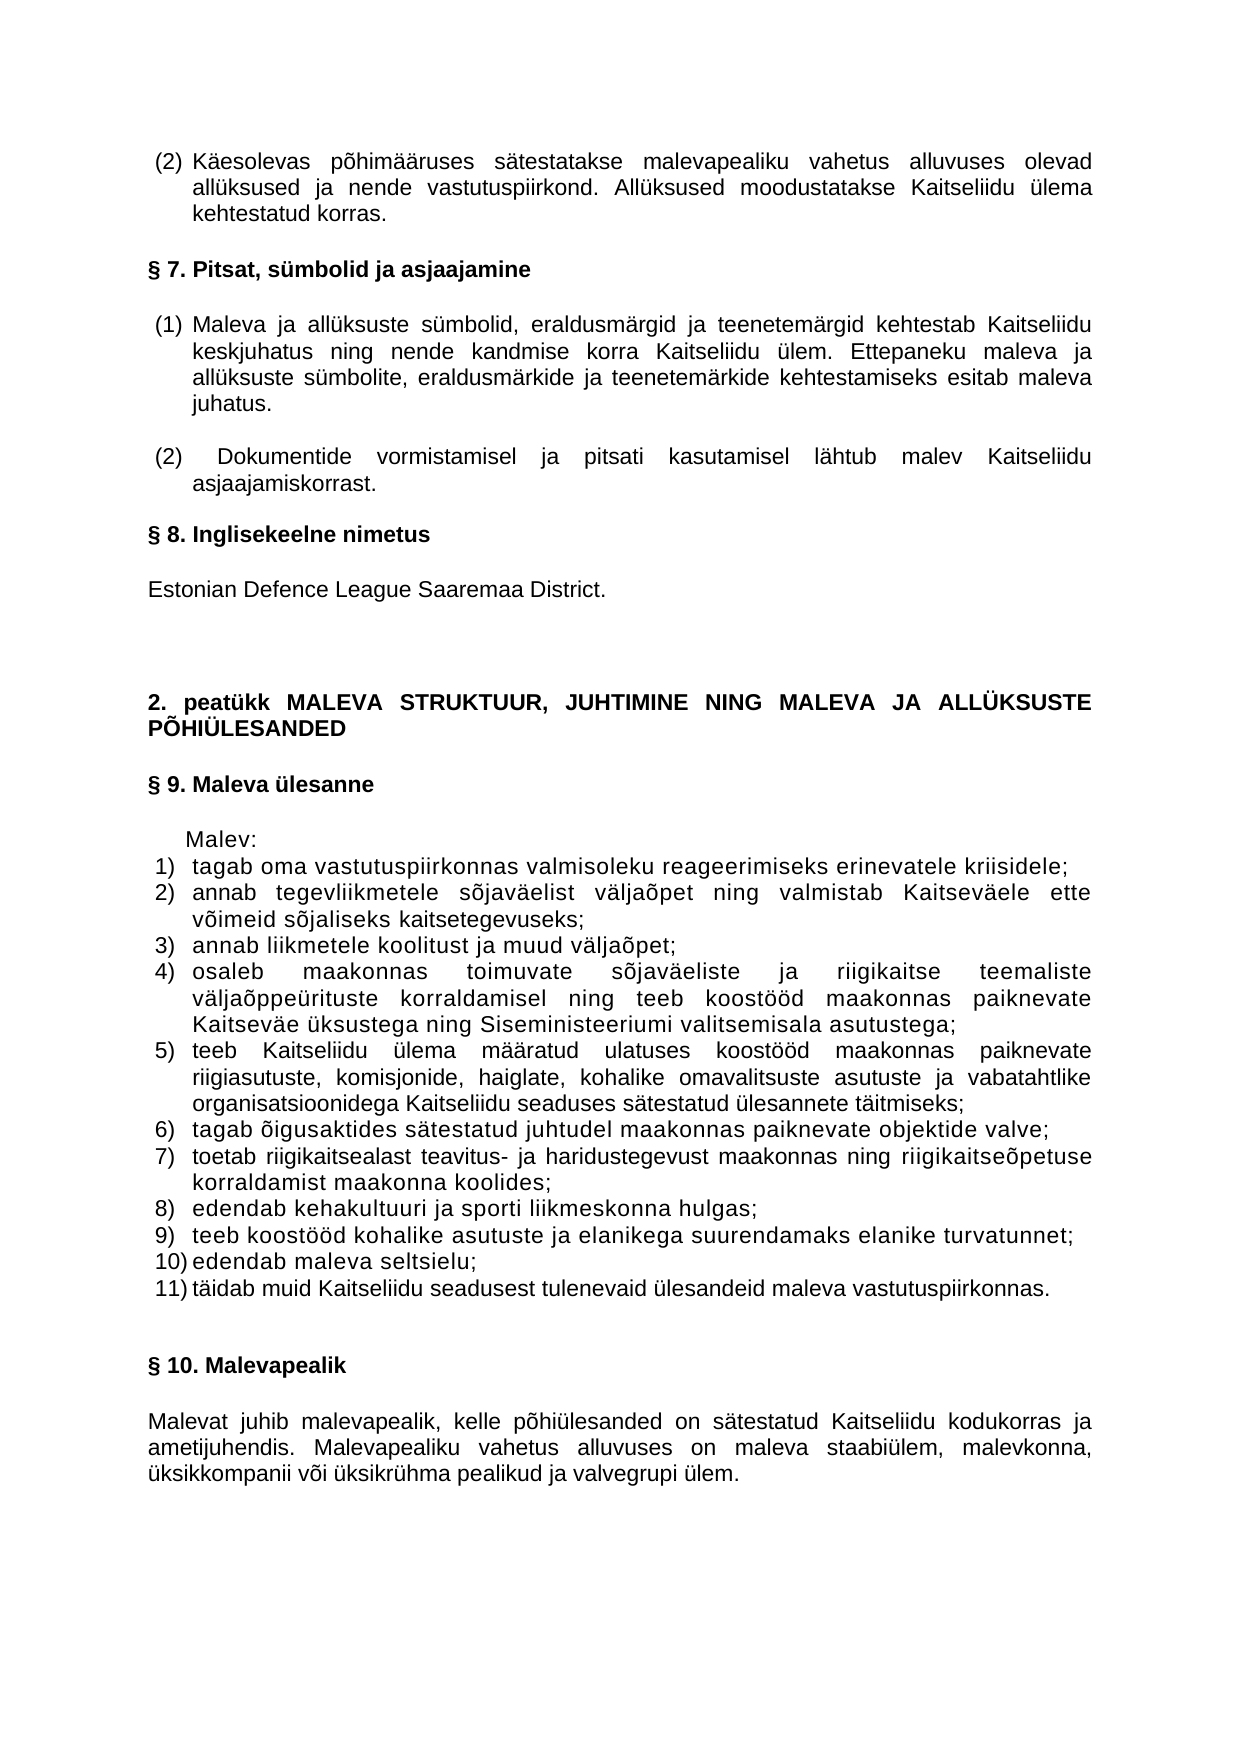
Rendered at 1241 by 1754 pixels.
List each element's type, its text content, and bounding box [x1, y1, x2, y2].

list edendab maleva seltsielu; [154, 1248, 1093, 1274]
list Käesolevas põhimääruses sätestatakse malevapealiku vahetus alluvuses olevad allüksused ja nende vastutuspiirkond. Allüksused moodustatakse Kaitseliidu ülema kehtestatud korras. [154, 148, 1093, 227]
list annab liikmetele koolitust ja muud väljaõpet; [154, 932, 1093, 958]
list Dokumentide vormistamisel ja pitsati kasutamisel lähtub malev Kaitseliidu asjaajamiskorrast. [154, 443, 1093, 496]
list toetab riigikaitsealast teavitus- ja haridustegevust maakonnas ning riigikaitseõpetuse korraldamist maakonna koolides; [154, 1143, 1093, 1195]
text § 10. Malevapealik [148, 1352, 1093, 1378]
text Estonian Defence League Saaremaa District. [148, 576, 1093, 603]
text § 8. Inglisekeelne nimetus [148, 521, 1093, 547]
list teeb Kaitseliidu ülema määratud ulatuses koostööd maakonnas paiknevate riigiasutuste, komisjonide, haiglate, kohalike omavalitsuste asutuste ja vabatahtlike organisatsioonidega Kaitseliidu seaduses sätestatud ülesannete täitmiseks; [154, 1037, 1093, 1116]
list osaleb maakonnas toimuvate sõjaväeliste ja riigikaitse teemaliste väljaõppeürituste korraldamisel ning teeb koostööd maakonnas paiknevate Kaitseväe üksustega ning Siseministeeriumi valitsemisala asutustega; [154, 958, 1093, 1037]
text Malevat juhib malevapealik, kelle põhiülesanded on sätestatud Kaitseliidu kodukorras ja ametijuhendis. Malevapealiku vahetus alluvuses on maleva staabiülem, malevkonna, üksikkompanii või üksikrühma pealikud ja valvegrupi ülem. [148, 1408, 1093, 1487]
list teeb koostööd kohalike asutuste ja elanikega suurendamaks elanike turvatunnet; [154, 1222, 1093, 1248]
text § 7. Pitsat, sümbolid ja asjaajamine [148, 256, 1093, 282]
list Maleva ja allüksuste sümbolid, eraldusmärgid ja teenetemärgid kehtestab Kaitseliidu keskjuhatus ning nende kandmise korra Kaitseliidu ülem. Ettepaneku maleva ja allüksuste sümbolite, eraldusmärkide ja teenetemärkide kehtestamiseks esitab maleva juhatus. [154, 311, 1093, 417]
list täidab muid Kaitseliidu seadusest tulenevaid ülesandeid maleva vastutuspiirkonnas. [154, 1274, 1093, 1301]
list tagab oma vastutuspiirkonnas valmisoleku reageerimiseks erinevatele kriisidele; [154, 853, 1093, 879]
text § 9. Maleva ülesanne [148, 771, 1093, 797]
list edendab kehakultuuri ja sporti liikmeskonna hulgas; [154, 1195, 1093, 1222]
text 2. peatükk MALEVA STRUKTUUR, JUHTIMINE NING MALEVA JA ALLÜKSUSTE PÕHIÜLESANDED [148, 689, 1093, 742]
list Malev: [185, 826, 1093, 853]
list annab tegevliikmetele sõjaväelist väljaõpet ning valmistab Kaitseväele ette võimeid sõjaliseks kaitsetegevuseks; [154, 879, 1093, 932]
list tagab õigusaktides sätestatud juhtudel maakonnas paiknevate objektide valve; [154, 1116, 1093, 1143]
